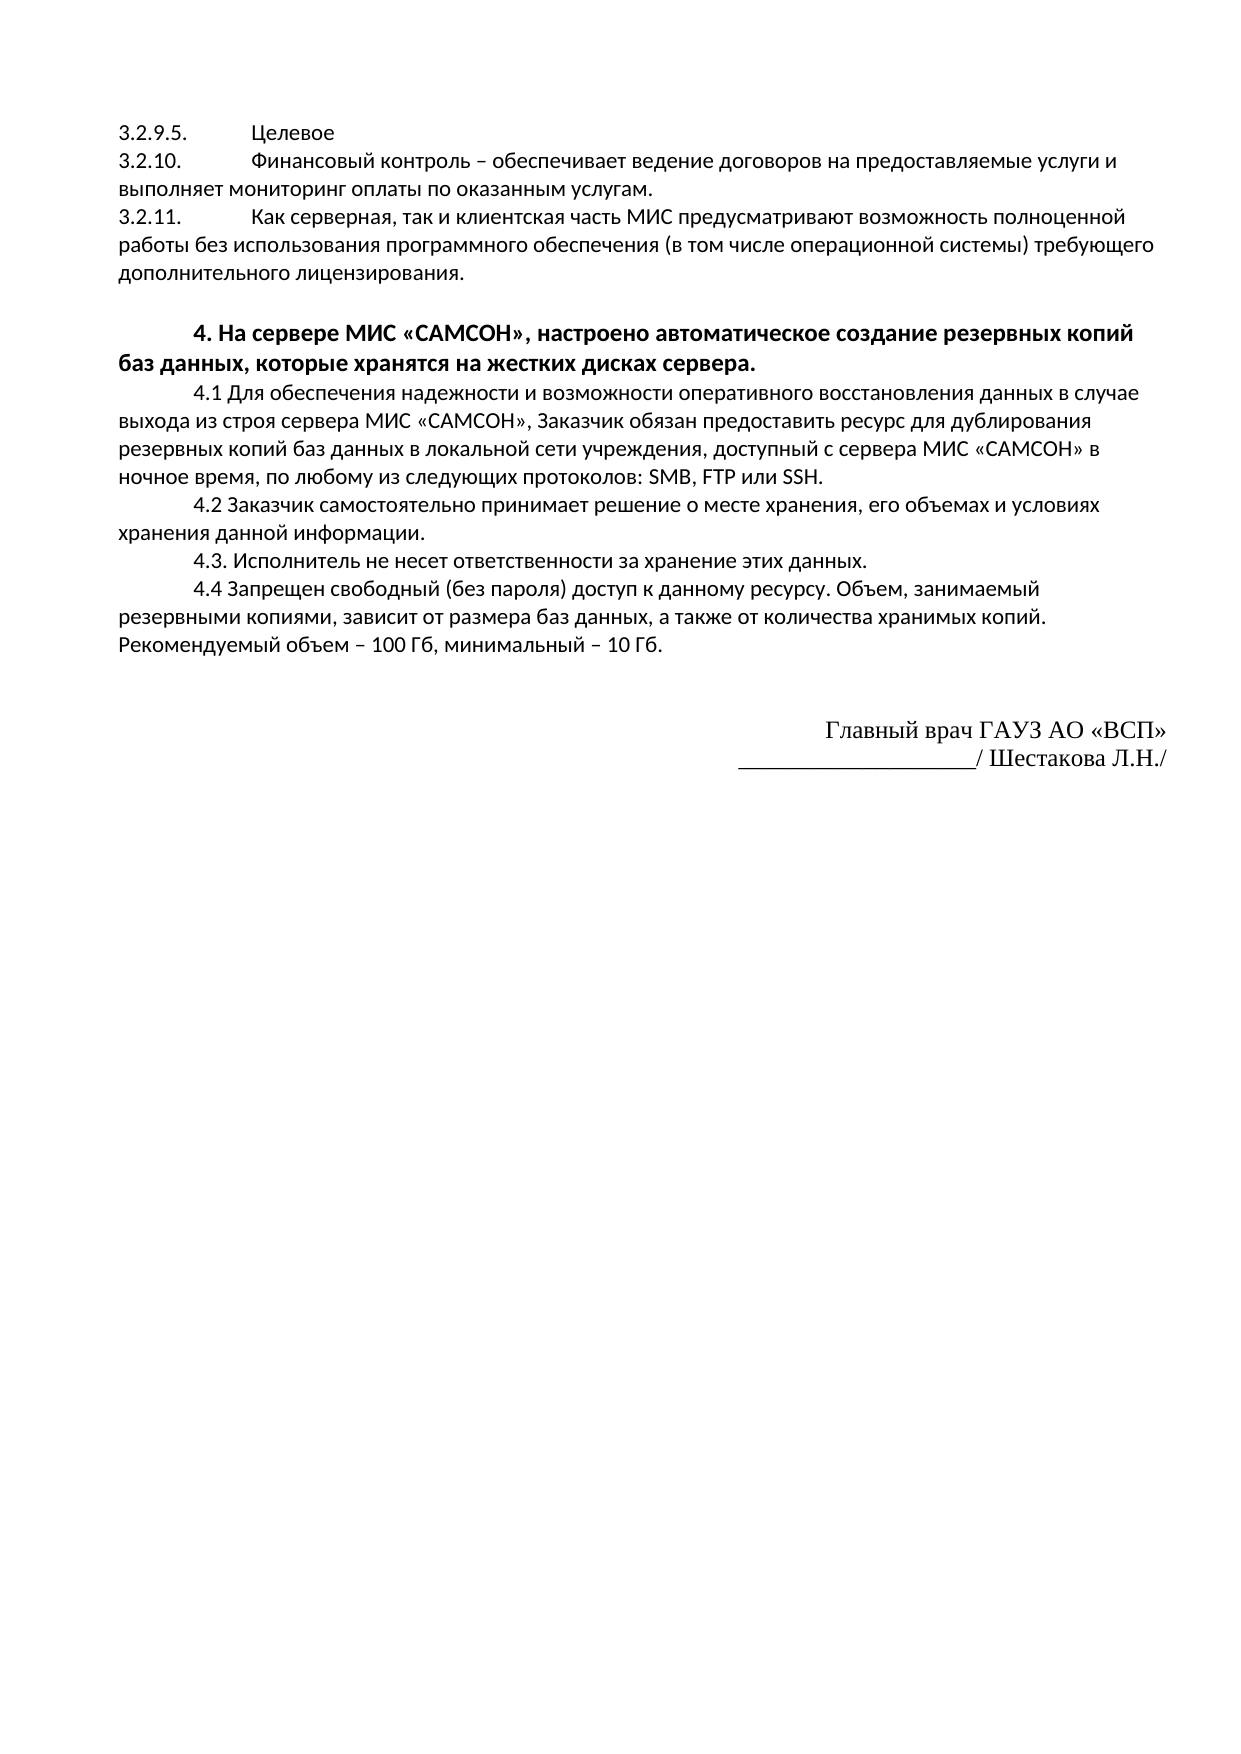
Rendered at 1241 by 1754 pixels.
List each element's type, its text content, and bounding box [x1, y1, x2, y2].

text 4.1 Для обеспечения надежности и возможности оперативного восстановления данных в случае выхода из строя сервера МИС «САМСОН», Заказчик обязан предоставить ресурс для дублирования резервных копий баз данных в локальной сети учреждения, доступный с сервера МИС «САМСОН» в ночное время, по любому из следующих протоколов: SMB, FTP или SSH. [118, 378, 1167, 490]
text Главный врач ГАУЗ АО «ВСП» [215, 715, 1167, 743]
text 4.4 Запрещен свободный (без пароля) доступ к данному ресурсу. Объем, занимаемый резервными копиями, зависит от размера баз данных, а также от количества хранимых копий. Рекомендуемый объем – 100 Гб, минимальный – 10 Гб. [118, 574, 1167, 658]
list Как серверная, так и клиентская часть МИС предусматривают возможность полноценной работы без использования программного обеспечения (в том числе операционной системы) требующего дополнительного лицензирования. [118, 202, 1167, 286]
list Финансовый контроль – обеспечивает ведение договоров на предоставляемые услуги и выполняет мониторинг оплаты по оказанным услугам. [118, 146, 1167, 202]
list Целевое [118, 118, 1167, 146]
text 4.3. Исполнитель не несет ответственности за хранение этих данных. [118, 546, 1167, 574]
text ___________________/ Шестакова Л.Н./ [215, 743, 1167, 772]
text 4. На сервере МИС «САМСОН», настроено автоматическое создание резервных копий баз данных, которые хранятся на жестких дисках сервера. [118, 317, 1167, 378]
text 4.2 Заказчик самостоятельно принимает решение о месте хранения, его объемах и условиях хранения данной информации. [118, 490, 1167, 546]
